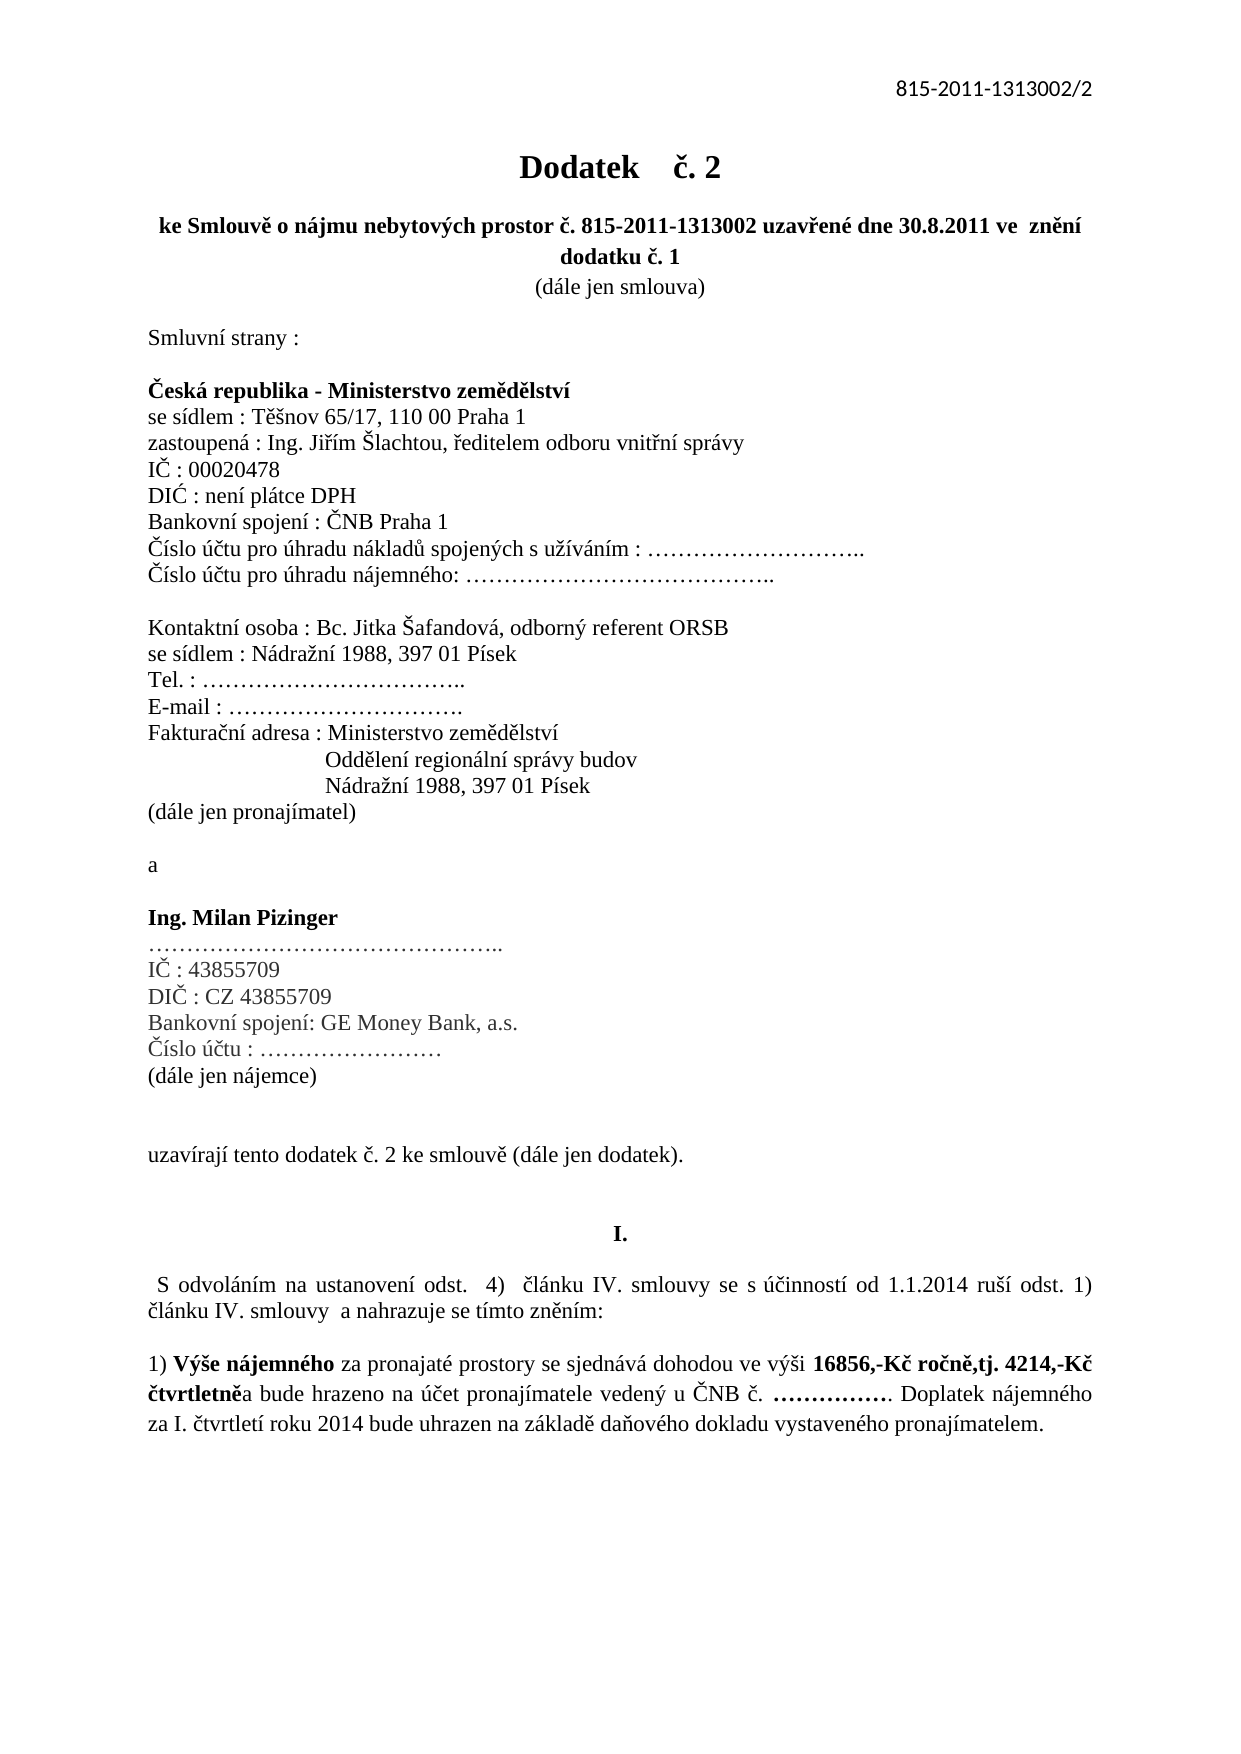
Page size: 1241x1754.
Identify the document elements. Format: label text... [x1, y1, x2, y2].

text (dále jen nájemce) [148, 1062, 1093, 1088]
text Číslo účtu : …………………… [148, 1036, 1093, 1062]
text Dodatek č. 2 [148, 148, 1093, 186]
text (dále jen smlouva) [148, 273, 1093, 299]
text Česká republika - Ministerstvo zemědělství [148, 377, 1093, 403]
text S odvoláním na ustanovení odst. 4) článku IV. smlouvy se s účinností od 1.1.2014 ruší odst. 1) článku IV. smlouvy a nahrazuje se tímto zněním: [148, 1271, 1093, 1324]
text Bankovní spojení: GE Money Bank, a.s. [148, 1009, 1093, 1036]
text DIĆ : není plátce DPH [148, 482, 1093, 508]
text se sídlem : Nádražní 1988, 397 01 Písek [148, 640, 1093, 667]
text Číslo účtu pro úhradu nákladů spojených s užíváním : ……………………….. [148, 535, 1093, 561]
text E-mail : …………………………. [148, 693, 1093, 719]
text Oddělení regionální správy budov [148, 746, 1093, 772]
text IČ : 00020478 [148, 456, 1093, 482]
text ke Smlouvě o nájmu nebytových prostor č. 815-2011-1313002 uzavřené dne 30.8.2011 ve znění dodatku č. 1 [148, 212, 1093, 269]
text a [148, 851, 1093, 877]
text zastoupená : Ing. Jiřím Šlachtou, ředitelem odboru vnitřní správy [148, 429, 1093, 456]
text IČ : 43855709 [148, 956, 1093, 983]
text Smluvní strany : [148, 324, 1093, 350]
text I. [148, 1220, 1093, 1246]
text Ing. Milan Pizinger [148, 904, 1093, 930]
text Nádražní 1988, 397 01 Písek [148, 772, 1093, 798]
text Bankovní spojení : ČNB Praha 1 [148, 508, 1093, 535]
text Číslo účtu pro úhradu nájemného: ………………………………….. [148, 561, 1093, 587]
text Tel. : …………………………….. [148, 667, 1093, 693]
text (dále jen pronajímatel) [148, 798, 1093, 825]
text Fakturační adresa : Ministerstvo zemědělství [148, 719, 1093, 746]
text Kontaktní osoba : Bc. Jitka Šafandová, odborný referent ORSB [148, 614, 1093, 640]
text se sídlem : Těšnov 65/17, 110 00 Praha 1 [148, 403, 1093, 429]
text ……………………………………….. [148, 930, 1093, 956]
text uzavírají tento dodatek č. 2 ke smlouvě (dále jen dodatek). [148, 1141, 1093, 1167]
text DIČ : CZ 43855709 [148, 983, 1093, 1009]
text 1) Výše nájemného za pronajaté prostory se sjednává dohodou ve výši 16856,-Kč ročně,tj. 4214,-Kč čtvrtletněa bude hrazeno na účet pronajímatele vedený u ČNB č. ……………. Doplatek nájemného za I. čtvrtletí roku 2014 bude uhrazen na základě daňového dokladu vystaveného pronajímatelem. [148, 1350, 1093, 1437]
